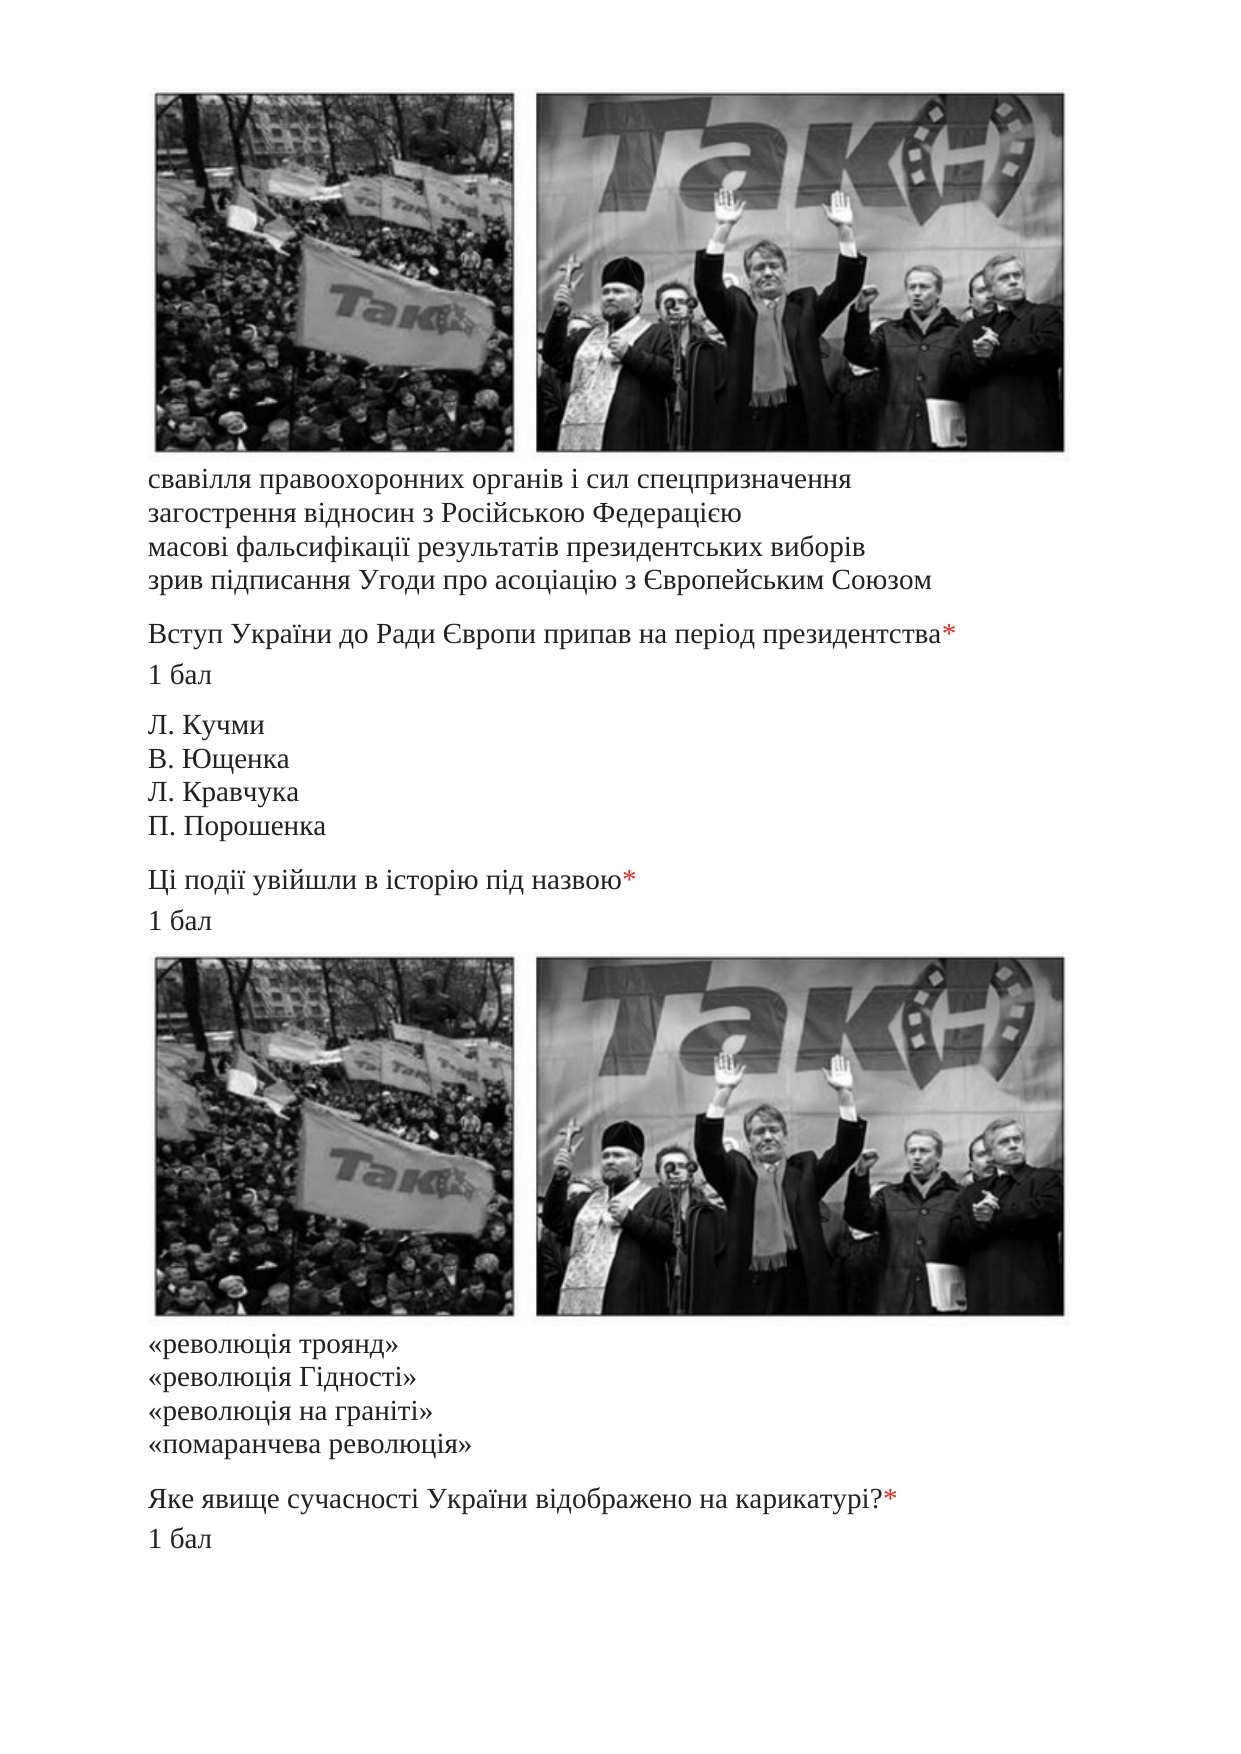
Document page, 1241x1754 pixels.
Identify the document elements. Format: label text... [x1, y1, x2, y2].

picture [147, 88, 1070, 462]
text «революція троянд» [148, 1326, 1152, 1359]
text В. Ющенка [148, 741, 1152, 774]
text свавілля правоохоронних органів і сил спецпризначення [148, 462, 1152, 495]
text Л. Кравчука [148, 774, 1152, 808]
text Ці події увійшли в історію під назвою* [148, 858, 1152, 896]
text Вступ України до Ради Європи припав на період президентства* [148, 612, 1152, 650]
text «помаранчева революція» [148, 1427, 1152, 1460]
text «революція на граніті» [148, 1393, 1152, 1427]
text «революція Гідності» [148, 1359, 1152, 1393]
text 1 бал [148, 896, 1152, 936]
text Яке явище сучасності України відображено на карикатурі?* [148, 1477, 1152, 1514]
text П. Порошенка [148, 808, 1152, 841]
text зрив підписання Угоди про асоціацію з Європейським Союзом [148, 562, 1152, 596]
text загострення відносин з Російською Федерацією [148, 495, 1152, 529]
picture [147, 952, 1070, 1326]
text 1 бал [148, 1514, 1152, 1555]
text 1 бал [148, 650, 1152, 691]
text масові фальсифікації результатів президентських виборів [148, 529, 1152, 562]
text Л. Кучми [148, 707, 1152, 741]
